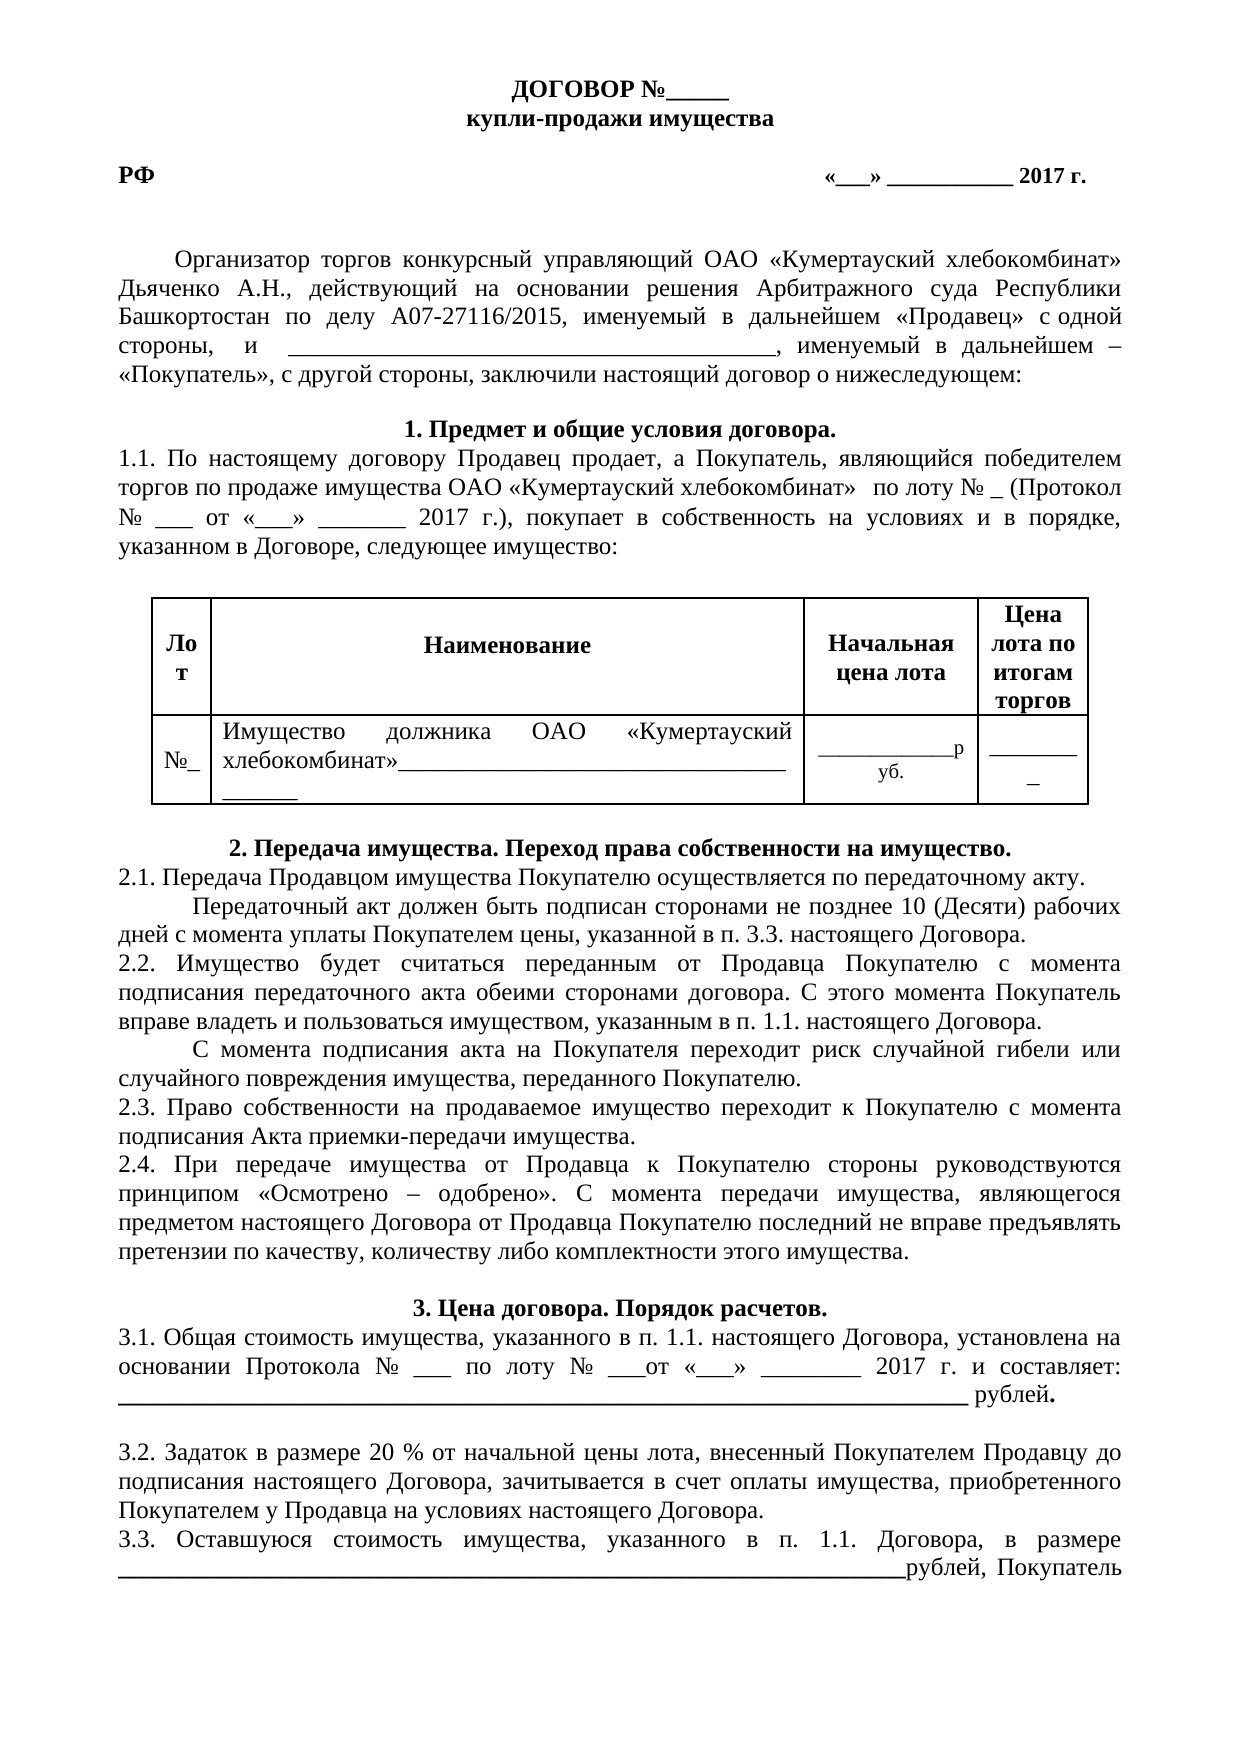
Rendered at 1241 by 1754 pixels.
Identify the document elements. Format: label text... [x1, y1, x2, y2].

text ДОГОВОР №_____ [118, 74, 1122, 103]
table_cell _____________руб. [805, 716, 977, 802]
text 2.3. Право собственности на продаваемое имущество переходит к Покупателю с момента подписания Акта приемки-передачи имущества. [118, 1092, 1122, 1149]
text 1. Предмет и общие условия договора. [118, 414, 1122, 443]
text 2.4. При передаче имущества от Продавца к Покупателю стороны руководствуются принципом «Осмотрено – одобрено». С момента передачи имущества, являющегося предметом настоящего Договора от Продавца Покупателю последний не вправе предъявлять претензии по качеству, количеству либо комплектности этого имущества. [118, 1149, 1122, 1264]
table_cell Имущество должника ОАО «Кумертауский хлебокомбинат»_____________________________________ [212, 716, 803, 802]
table_cell №_ [153, 716, 210, 802]
text Организатор торгов конкурсный управляющий ОАО «Кумертауский хлебокомбинат» Дьяченко А.Н., действующий на основании решения Арбитражного суда Республики Башкортостан по делу А07-27116/2015, именуемый в дальнейшем «Продавец» с одной стороны, и _______________________________________, именуемый в дальнейшем – «Покупатель», с другой стороны, заключили настоящий договор о нижеследующем: [118, 244, 1122, 388]
table_header Цена лота по итогам торгов [979, 599, 1087, 714]
text 3. Цена договора. Порядок расчетов. [118, 1293, 1122, 1322]
title РФ «___» ___________ 2017 г. [118, 160, 1122, 189]
text 2.2. Имущество будет считаться переданным от Продавца Покупателю с момента подписания передаточного акта обеими сторонами договора. С этого момента Покупатель вправе владеть и пользоваться имуществом, указанным в п. 1.1. настоящего Договора. [118, 948, 1122, 1034]
table_cell ________ [979, 716, 1087, 802]
table_header Лот [153, 599, 210, 714]
text Передаточный акт должен быть подписан сторонами не позднее 10 (Десяти) рабочих дней с момента уплаты Покупателем цены, указанной в п. 3.3. настоящего Договора. [118, 891, 1122, 948]
table_header Наименование [212, 599, 803, 714]
text 2.1. Передача Продавцом имущества Покупателю осуществляется по передаточному акту. [118, 862, 1122, 891]
text 2. Передача имущества. Переход права собственности на имущество. [118, 833, 1122, 862]
table_header Начальная цена лота [805, 599, 977, 714]
text С момента подписания акта на Покупателя переходит риск случайной гибели или случайного повреждения имущества, переданного Покупателю. [118, 1034, 1122, 1092]
list 3.2. Задаток в размере 20 % от начальной цены лота, внесенный Покупателем Продавцу до подписания настоящего Договора, зачитывается в счет оплаты имущества, приобретенного Покупателем у Продавца на условиях настоящего Договора. [118, 1437, 1122, 1524]
text купли-продажи имущества [118, 103, 1122, 131]
text 3.1. Общая стоимость имущества, указанного в п. 1.1. настоящего Договора, установлена на основании Протокола № ___ по лоту № ___от «___» ________ 2017 г. и составляет: ____________________________________________________________________ рублей. [118, 1322, 1122, 1408]
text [118, 1524, 1122, 1581]
text 1.1. По настоящему договору Продавец продает, а Покупатель, являющийся победителем торгов по продаже имущества ОАО «Кумертауский хлебокомбинат» по лоту № _ (Протокол № ___ от «___» _______ 2017 г.), покупает в собственность на условиях и в порядке, указанном в Договоре, следующее имущество: [118, 443, 1122, 560]
